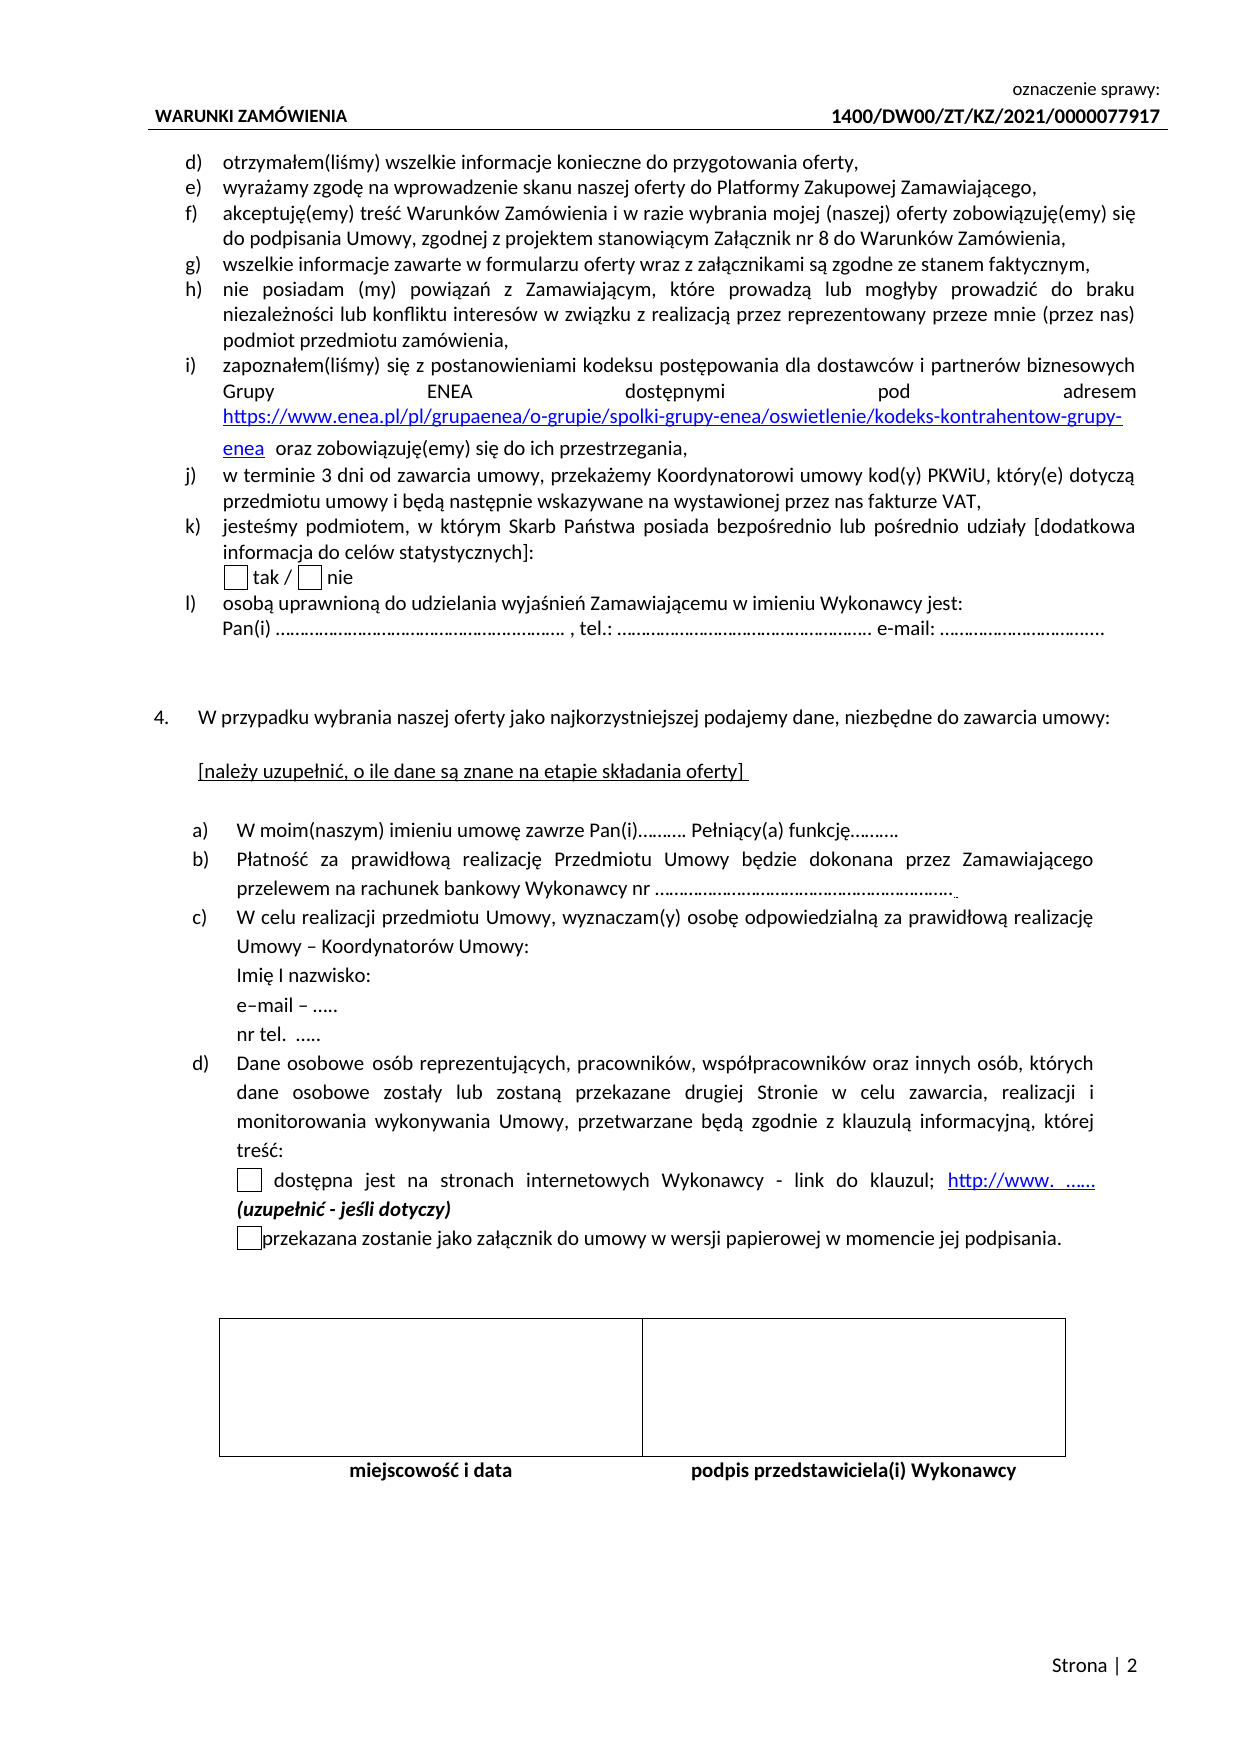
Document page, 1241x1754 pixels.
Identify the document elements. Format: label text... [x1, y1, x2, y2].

text e–mail – ….. [236, 992, 1095, 1017]
list Dane osobowe osób reprezentujących, pracowników, współpracowników oraz innych osób, których dane osobowe zostały lub zostaną przekazane drugiej Stronie w celu zawarcia, realizacji i monitorowania wykonywania Umowy, przetwarzane będą zgodnie z klauzulą informacyjną, której treść: [192, 1050, 1095, 1163]
list osobą uprawnioną do udzielania wyjaśnień Zamawiającemu w imieniu Wykonawcy jest: [185, 590, 1137, 615]
text nr tel. ….. [236, 1021, 1095, 1046]
list wszelkie informacje zawarte w formularzu oferty wraz z załącznikami są zgodne ze stanem faktycznym, [185, 251, 1137, 276]
list W przypadku wybrania naszej oferty jako najkorzystniejszej podajemy dane, niezbędne do zawarcia umowy: [153, 704, 1141, 729]
list otrzymałem(liśmy) wszelkie informacje konieczne do przygotowania oferty, [185, 149, 1137, 174]
text dostępna jest na stronach internetowych Wykonawcy - link do klauzul; http://www. …… (uzupełnić - jeśli dotyczy) [236, 1167, 1095, 1221]
table_header [220, 1319, 642, 1456]
list w terminie 3 dni od zawarcia umowy, przekażemy Koordynatorowi umowy kod(y) PKWiU, który(e) dotyczą przedmiotu umowy i będą następnie wskazywane na wystawionej przez nas fakturze VAT, [185, 463, 1137, 513]
list zapoznałem(liśmy) się z postanowieniami kodeksu postępowania dla dostawców i partnerów biznesowych Grupy ENEA dostępnymi pod adresem https://www.enea.pl/pl/grupaenea/o-grupie/spolki-grupy-enea/oswietlenie/kodeks-kontrahentow-grupy-enea oraz zobowiązuję(emy) się do ich przestrzegania, [185, 352, 1137, 463]
list wyrażamy zgodę na wprowadzenie skanu naszej oferty do Platformy Zakupowej Zamawiającego, [185, 174, 1137, 200]
list Pan(i) …………………………………………..………. , tel.: …………………………………………….. e-mail: ………………………….... [222, 615, 1137, 641]
text przekazana zostanie jako załącznik do umowy w wersji papierowej w momencie jej podpisania. [236, 1225, 1095, 1251]
text [należy uzupełnić, o ile dane są znane na etapie składania oferty] [198, 758, 1137, 784]
text Imię I nazwisko: [236, 963, 1095, 988]
list akceptuję(emy) treść Warunków Zamówienia i w razie wybrania mojej (naszej) oferty zobowiązuję(emy) się do podpisania Umowy, zgodnej z projektem stanowiącym Załącznik nr 8 do Warunków Zamówienia, [185, 200, 1137, 251]
list jesteśmy podmiotem, w którym Skarb Państwa posiada bezpośrednio lub pośrednio udziały [dodatkowa informacja do celów statystycznych]: [185, 513, 1137, 564]
table_cell miejscowość i data [219, 1457, 642, 1482]
table_cell podpis przedstawiciela(i) Wykonawcy [642, 1457, 1065, 1482]
list W celu realizacji przedmiotu Umowy, wyznaczam(y) osobę odpowiedzialną za prawidłową realizację Umowy – Koordynatorów Umowy: [192, 904, 1095, 959]
list nie posiadam (my) powiązań z Zamawiającym, które prowadzą lub mogłyby prowadzić do braku niezależności lub konfliktu interesów w związku z realizacją przez reprezentowany przeze mnie (przez nas) podmiot przedmiotu zamówienia, [185, 276, 1137, 352]
list Płatność za prawidłową realizację Przedmiotu Umowy będzie dokonana przez Zamawiającego przelewem na rachunek bankowy Wykonawcy nr …………………………………………………….. [192, 846, 1095, 901]
table_header [643, 1319, 1065, 1456]
text tak / nie [223, 564, 1137, 590]
list W moim(naszym) imieniu umowę zawrze Pan(i)………. Pełniący(a) funkcję………. [192, 817, 1095, 842]
